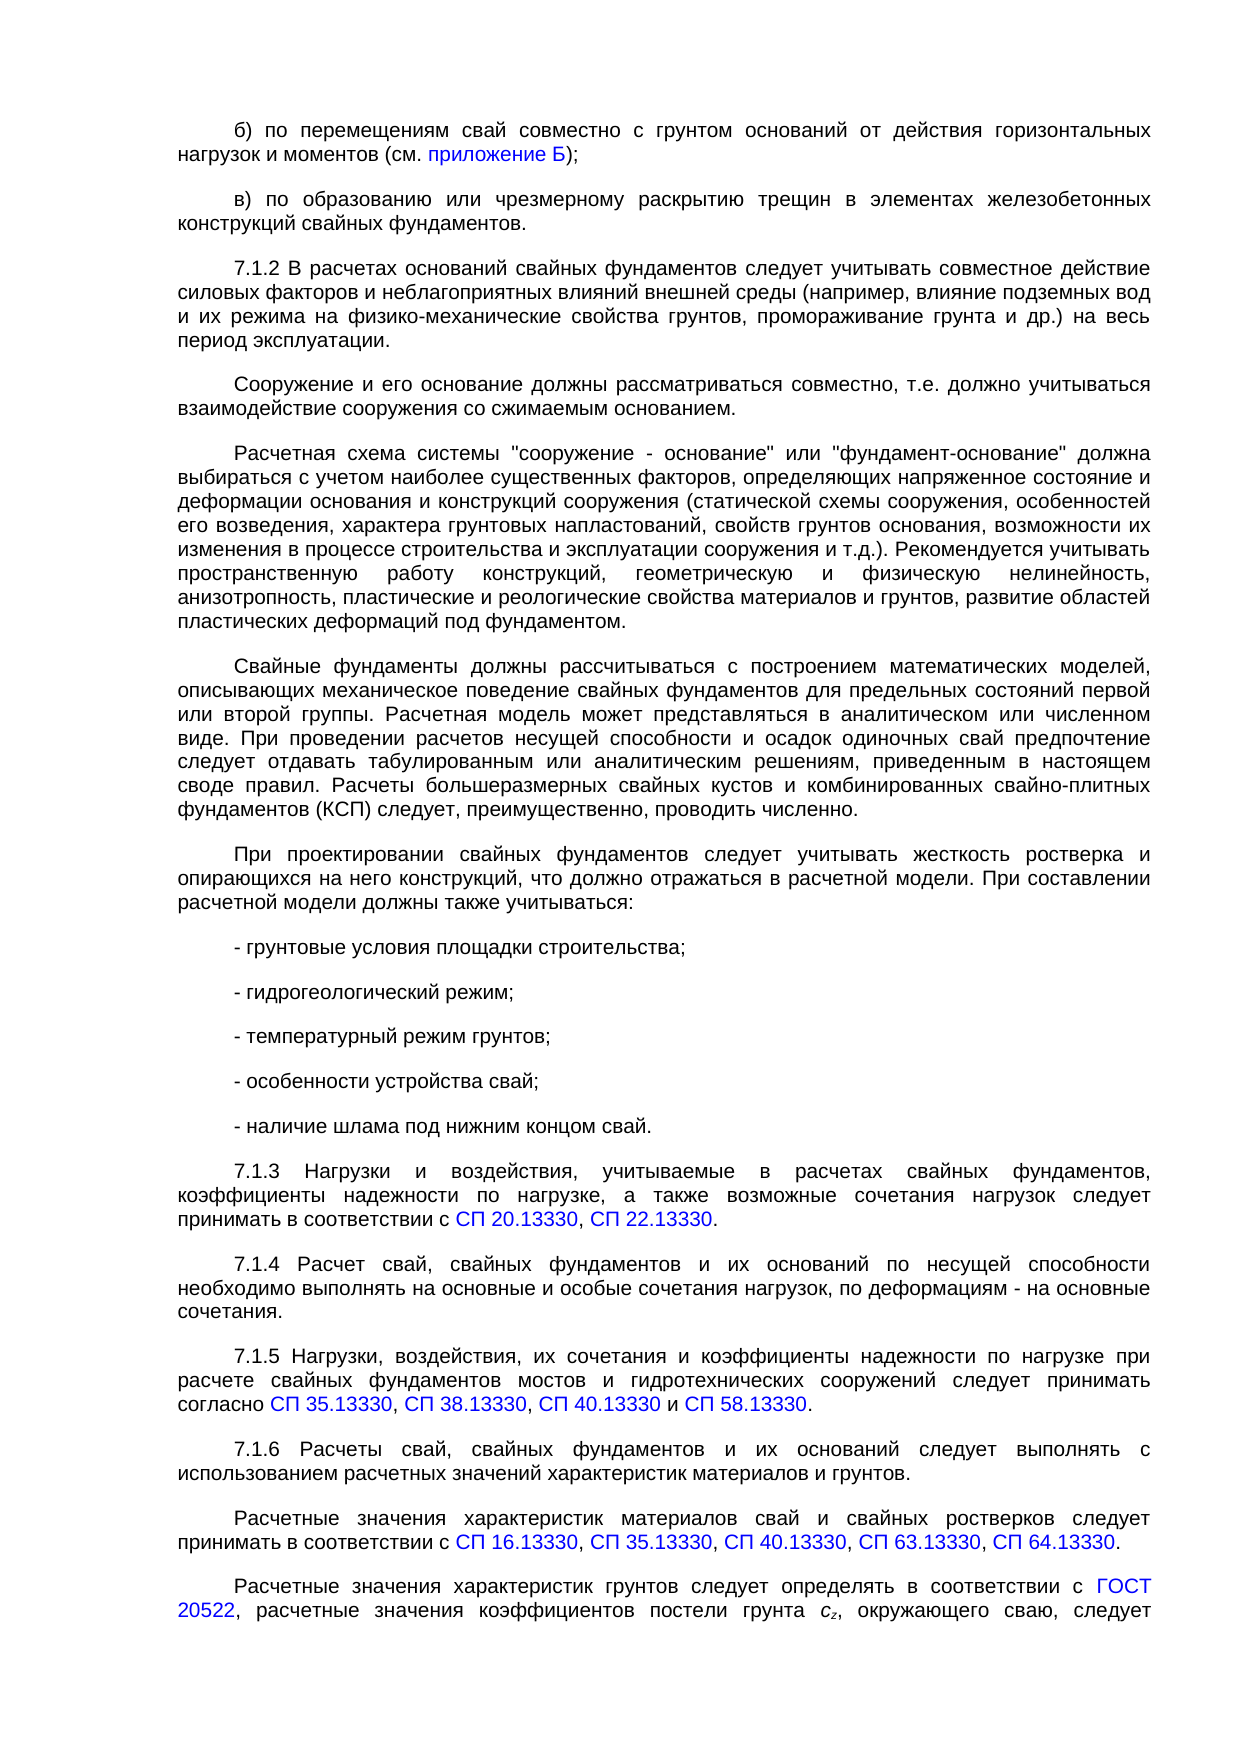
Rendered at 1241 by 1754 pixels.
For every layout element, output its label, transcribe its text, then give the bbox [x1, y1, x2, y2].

text 7.1.2 В расчетах оснований свайных фундаментов следует учитывать совместное действие силовых факторов и неблагоприятных влияний внешней среды (например, влияние подземных вод и их режима на физико-механические свойства грунтов, промораживание грунта и др.) на весь период эксплуатации. [177, 256, 1152, 351]
text - грунтовые условия площадки строительства; [177, 935, 1152, 959]
text - гидрогеологический режим; [177, 979, 1152, 1003]
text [177, 1574, 1152, 1622]
text Расчетные значения характеристик материалов свай и свайных ростверков следует принимать в соответствии с СП 16.13330, СП 35.13330, СП 40.13330, СП 63.13330, СП 64.13330. [177, 1506, 1152, 1553]
text Сооружение и его основание должны рассматриваться совместно, т.е. должно учитываться взаимодействие сооружения со сжимаемым основанием. [177, 372, 1152, 420]
text в) по образованию или чрезмерному раскрытию трещин в элементах железобетонных конструкций свайных фундаментов. [177, 187, 1152, 235]
text - температурный режим грунтов; [177, 1024, 1152, 1048]
text - особенности устройства свай; [177, 1069, 1152, 1093]
text 7.1.6 Расчеты свай, свайных фундаментов и их оснований следует выполнять с использованием расчетных значений характеристик материалов и грунтов. [177, 1437, 1152, 1485]
text - наличие шлама под нижним концом свай. [177, 1114, 1152, 1138]
text 7.1.4 Расчет свай, свайных фундаментов и их оснований по несущей способности необходимо выполнять на основные и особые сочетания нагрузок, по деформациям - на основные сочетания. [177, 1251, 1152, 1323]
text 7.1.5 Нагрузки, воздействия, их сочетания и коэффициенты надежности по нагрузке при расчете свайных фундаментов мостов и гидротехнических сооружений следует принимать согласно СП 35.13330, СП 38.13330, СП 40.13330 и СП 58.13330. [177, 1344, 1152, 1416]
text Расчетная схема системы "сооружение - основание" или "фундамент-основание" должна выбираться с учетом наиболее существенных факторов, определяющих напряженное состояние и деформации основания и конструкций сооружения (статической схемы сооружения, особенностей его возведения, характера грунтовых напластований, свойств грунтов основания, возможности их изменения в процессе строительства и эксплуатации сооружения и т.д.). Рекомендуется учитывать пространственную работу конструкций, геометрическую и физическую нелинейность, анизотропность, пластические и реологические свойства материалов и грунтов, развитие областей пластических деформаций под фундаментом. [177, 441, 1152, 633]
text б) по перемещениям свай совместно с грунтом оснований от действия горизонтальных нагрузок и моментов (см. приложение Б); [177, 118, 1152, 166]
text 7.1.3 Нагрузки и воздействия, учитываемые в расчетах свайных фундаментов, коэффициенты надежности по нагрузке, а также возможные сочетания нагрузок следует принимать в соответствии с СП 20.13330, СП 22.13330. [177, 1159, 1152, 1231]
text Свайные фундаменты должны рассчитываться с построением математических моделей, описывающих механическое поведение свайных фундаментов для предельных состояний первой или второй группы. Расчетная модель может представляться в аналитическом или численном виде. При проведении расчетов несущей способности и осадок одиночных свай предпочтение следует отдавать табулированным или аналитическим решениям, приведенным в настоящем своде правил. Расчеты большеразмерных свайных кустов и комбинированных свайно-плитных фундаментов (КСП) следует, преимущественно, проводить численно. [177, 653, 1152, 821]
text При проектировании свайных фундаментов следует учитывать жесткость ростверка и опирающихся на него конструкций, что должно отражаться в расчетной модели. При составлении расчетной модели должны также учитываться: [177, 842, 1152, 914]
